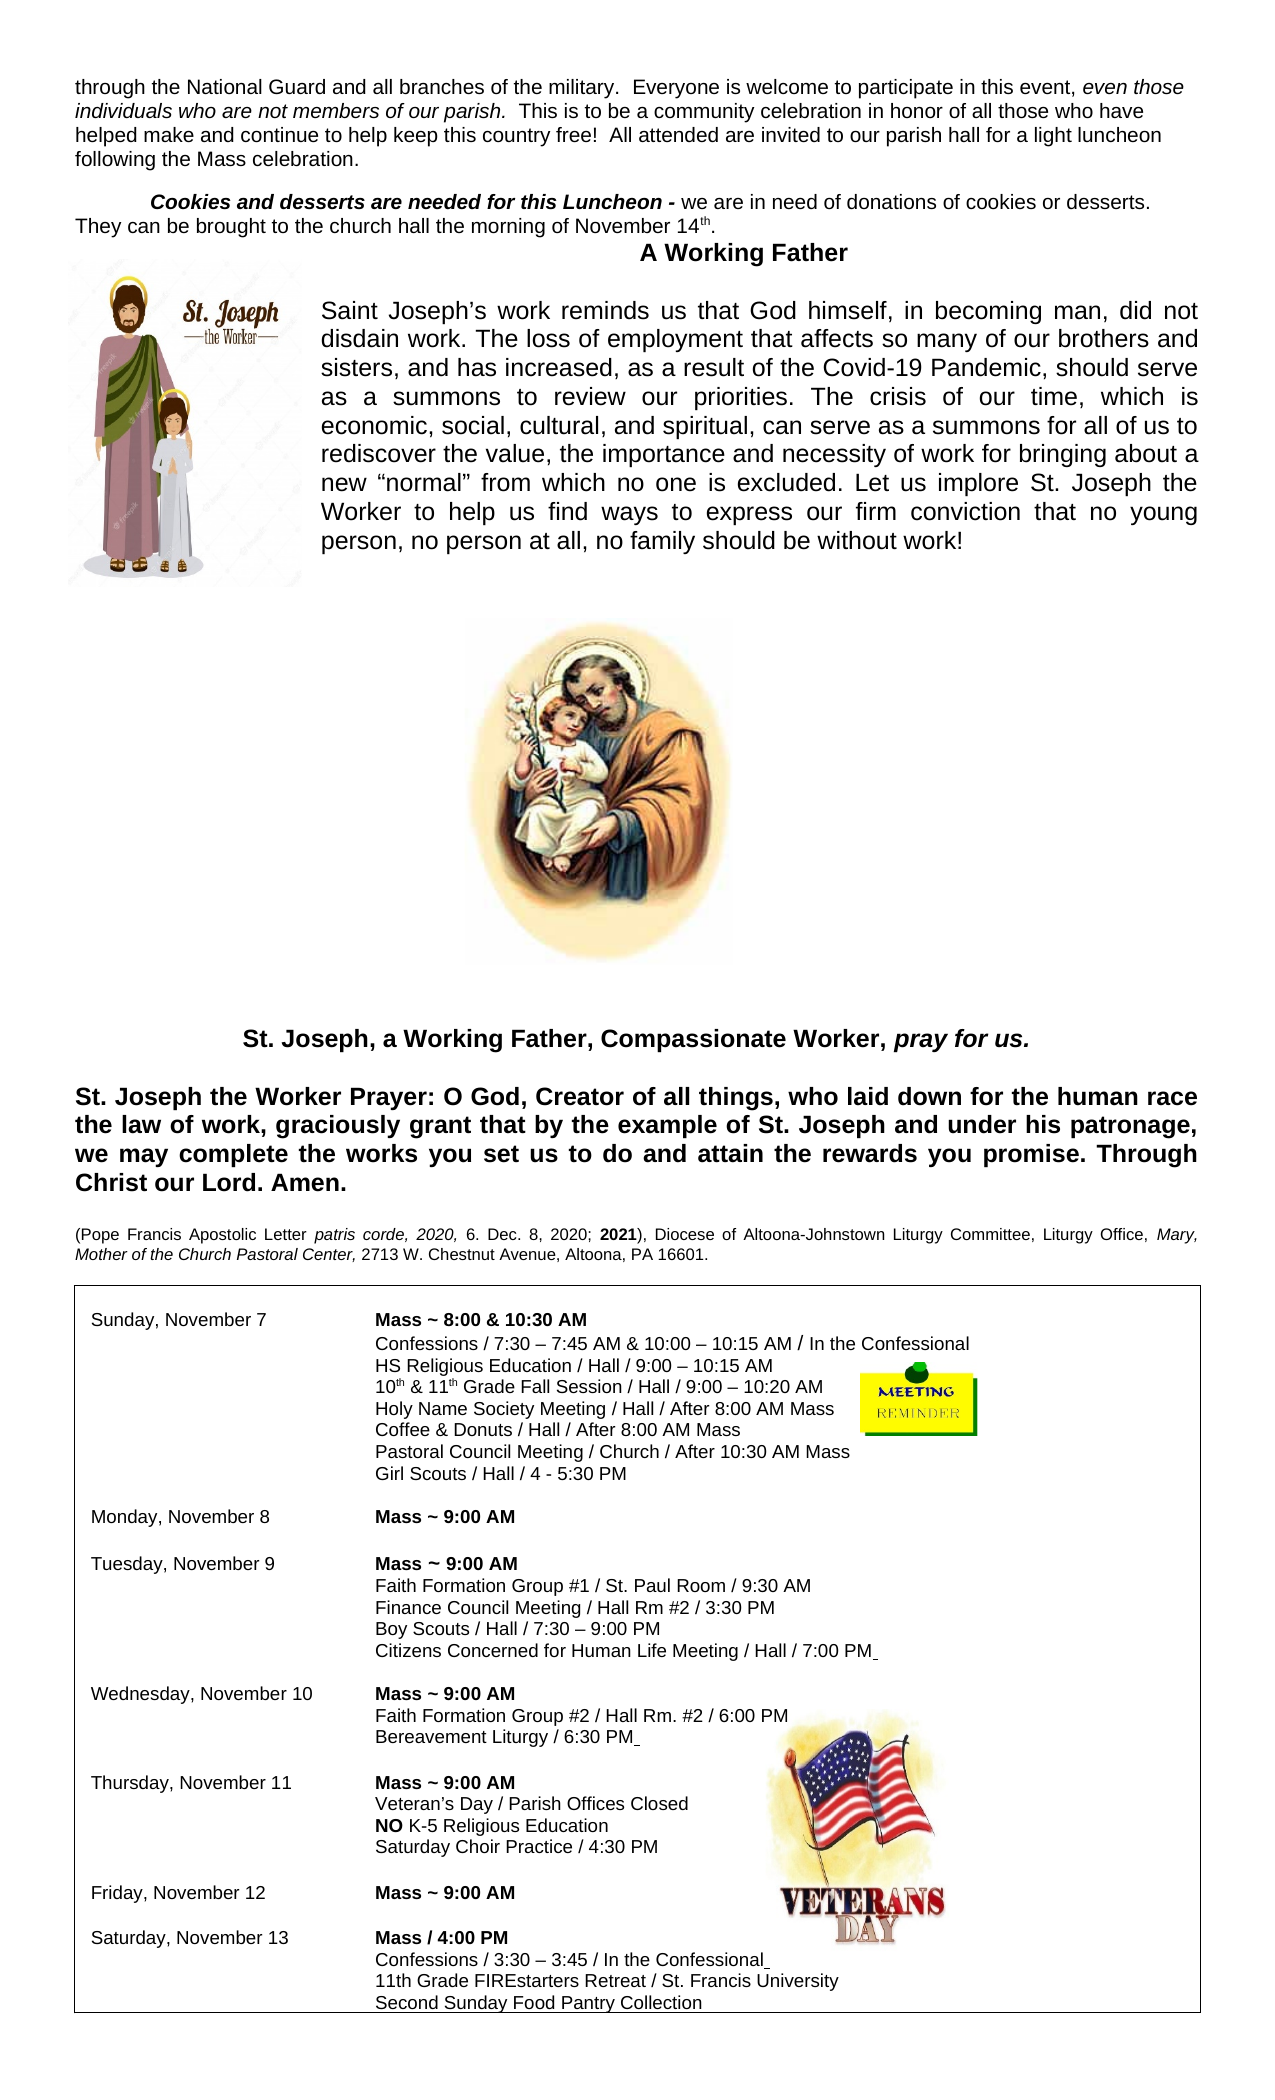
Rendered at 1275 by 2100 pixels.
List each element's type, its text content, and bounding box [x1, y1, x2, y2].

picture [765, 1747, 950, 1771]
text Sunday, November 7 Mass ~ 8:00 & 10:30 AM [75, 1286, 1200, 1331]
text Faith Formation Group #2 / Hall Rm. #2 / 6:00 PM [75, 1704, 1200, 1726]
text A Working Father [75, 238, 1200, 267]
text (Pope Francis Apostolic Letter patris corde, 2020, 6. Dec. 8, 2020; 2021), Diocese of Altoona-Johnstown Liturgy Committee, Liturgy Office, Mary, Mother of the Church Pastoral Center, 2713 W. Chestnut Avenue, Altoona, PA 16601. [75, 1225, 1200, 1263]
picture [68, 259, 302, 587]
picture [765, 1858, 950, 1882]
text Second Sunday Food Pantry Collection [75, 1992, 1200, 2012]
text Holy Name Society Meeting / Hall / After 8:00 AM Mass [75, 1398, 1200, 1419]
text Confessions / 7:30 – 7:45 AM & 10:00 – 10:15 AM / In the Confessional [75, 1331, 1200, 1354]
text Faith Formation Group #1 / St. Paul Room / 9:30 AM [75, 1575, 1200, 1597]
picture [765, 1903, 950, 1927]
text Thursday, November 11 Mass ~ 9:00 AM [75, 1771, 1200, 1793]
text St. Joseph the Worker Prayer: O God, Creator of all things, who laid down for the human race the law of work, graciously grant that by the example of St. Joseph and under his patronage, we may complete the works you set us to do and attain the rewards you promise. Through Christ our Lord. Amen. [75, 1081, 1200, 1196]
text HS Religious Education / Hall / 9:00 – 10:15 AM [75, 1354, 1200, 1376]
text Finance Council Meeting / Hall Rm #2 / 3:30 PM [75, 1597, 1200, 1618]
text St. Joseph, a Working Father, Compassionate Worker, pray for us. [75, 1024, 1200, 1053]
text Boy Scouts / Hall / 7:30 – 9:00 PM [75, 1618, 1200, 1640]
text Veteran’s Day / Parish Offices Closed [75, 1793, 1200, 1814]
text 10th & 11th Grade Fall Session / Hall / 9:00 – 10:20 AM [75, 1376, 1200, 1398]
text Friday, November 12 Mass ~ 9:00 AM [75, 1882, 1200, 1903]
text Citizens Concerned for Human Life Meeting / Hall / 7:00 PM [75, 1640, 1200, 1661]
text Monday, November 8 Mass ~ 9:00 AM [75, 1506, 1200, 1527]
text Cookies and desserts are needed for this Luncheon - we are in need of donations of cookies or desserts. They can be brought to the church hall the morning of November 14th. [75, 190, 1200, 238]
text Confessions / 3:30 – 3:45 / In the Confessional [75, 1949, 1200, 1970]
text Coffee & Donuts / Hall / After 8:00 AM Mass [75, 1419, 1200, 1441]
text NO K-5 Religious Education [75, 1814, 1200, 1836]
text Tuesday, November 9 Mass ~ 9:00 AM [75, 1551, 1200, 1575]
text Bereavement Liturgy / 6:30 PM [75, 1726, 1200, 1747]
text Girl Scouts / Hall / 4 - 5:30 PM [75, 1462, 1200, 1484]
text Saturday, November 13 Mass / 4:00 PM [75, 1927, 1200, 1949]
text Wednesday, November 10 Mass ~ 9:00 AM [75, 1683, 1200, 1704]
text Saturday Choir Practice / 4:30 PM [75, 1836, 1200, 1858]
picture [464, 618, 733, 965]
text Saint Joseph’s work reminds us that God himself, in becoming man, did not disdain work. The loss of employment that affects so many of our brothers and sisters, and has increased, as a result of the Covid-19 Pandemic, should serve as a summons to review our priorities. The crisis of our time, which is economic, social, cultural, and spiritual, can serve as a summons for all of us to rediscover the value, the importance and necessity of work for bringing about a new “normal” from which no one is excluded. Let us implore St. Joseph the Worker to help us find ways to express our firm conviction that no young person, no person at all, no family should be without work! [302, 296, 1200, 554]
text 11th Grade FIREstarters Retreat / St. Francis University [75, 1970, 1200, 1992]
text Pastoral Council Meeting / Church / After 10:30 AM Mass [75, 1441, 1200, 1462]
